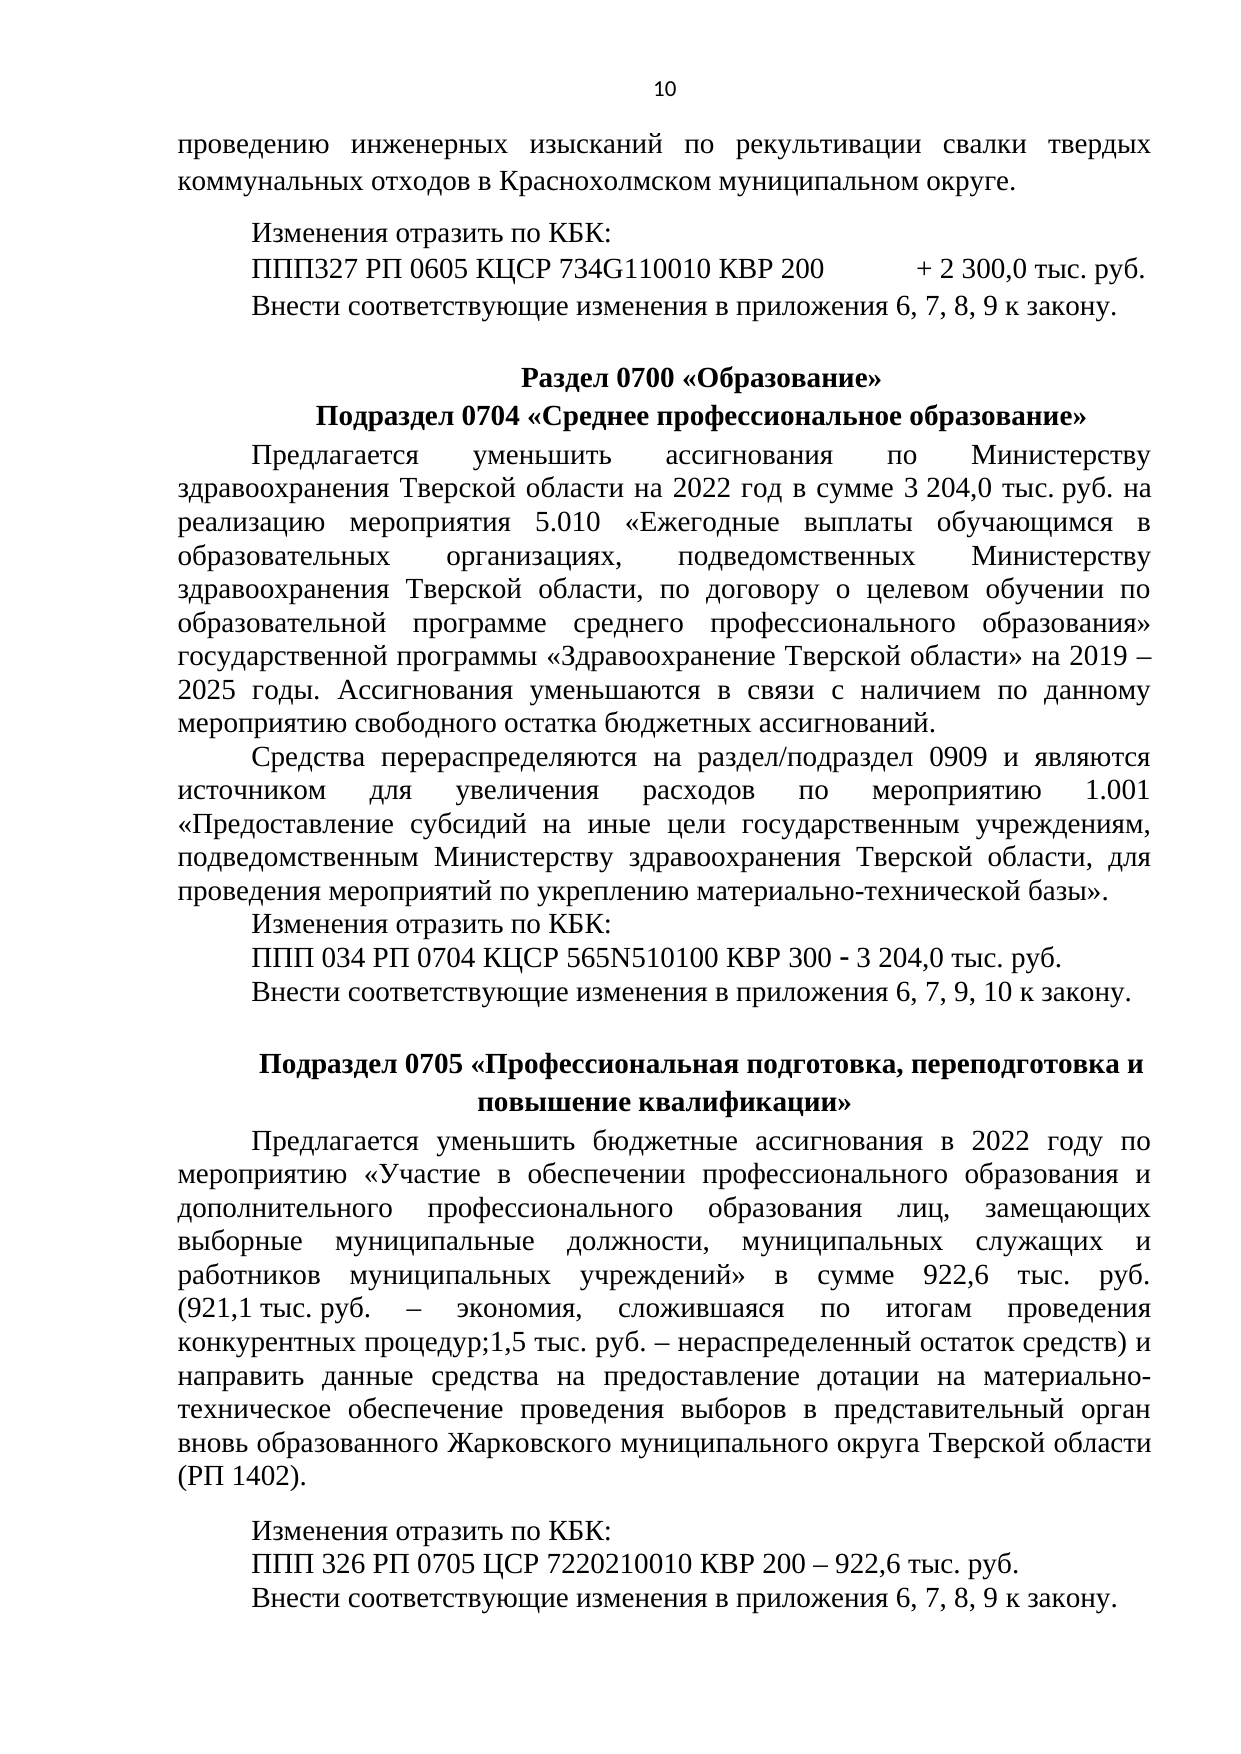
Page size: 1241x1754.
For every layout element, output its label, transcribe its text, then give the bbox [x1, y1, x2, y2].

text Предлагается уменьшить бюджетные ассигнования в 2022 году по мероприятию «Участие в обеспечении профессионального образования и дополнительного профессионального образования лиц, замещающих выборные муниципальные должности, муниципальных служащих и работников муниципальных учреждений» в сумме 922,6 тыс. руб. (921,1 тыс. руб. ‒ экономия, сложившаяся по итогам проведения конкурентных процедур;1,5 тыс. руб. ‒ нераспределенный остаток средств) и направить данные средства на предоставление дотации на материально-техническое обеспечение проведения выборов в представительный орган вновь образованного Жарковского муниципального округа Тверской области (РП 1402). [177, 1123, 1152, 1492]
text Средства перераспределяются на раздел/подраздел 0909 и являются источником для увеличения расходов по мероприятию 1.001 «Предоставление субсидий на иные цели государственным учреждениям, подведомственным Министерству здравоохранения Тверской области, для проведения мероприятий по укреплению материально-технической базы». [177, 739, 1152, 907]
text Изменения отразить по КБК: [177, 907, 1152, 940]
text Внести соответствующие изменения в приложения 6, 7, 8, 9 к закону. [177, 288, 1152, 321]
text Изменения отразить по КБК: [177, 1513, 1152, 1546]
subtitle Подраздел 0704 «Среднее профессиональное образование» [177, 398, 1152, 432]
text ППП 034 РП 0704 КЦСР 565N510100 КВР 300 3 204,0 тыс. руб. [177, 940, 1152, 974]
text Изменения отразить по КБК: [177, 216, 1152, 249]
text Предлагается уменьшить ассигнования по Министерству здравоохранения Тверской области на 2022 год в сумме 3 204,0 тыс. руб. на реализацию мероприятия 5.010 «Ежегодные выплаты обучающимся в образовательных организациях, подведомственных Министерству здравоохранения Тверской области, по договору о целевом обучении по образовательной программе среднего профессионального образования» государственной программы «Здравоохранение Тверской области» на 2019 – 2025 годы. Ассигнования уменьшаются в связи с наличием по данному мероприятию свободного остатка бюджетных ассигнований. [177, 437, 1152, 739]
text Внести соответствующие изменения в приложения 6, 7, 8, 9 к закону. [177, 1580, 1152, 1613]
subtitle Подраздел 0705 «Профессиональная подготовка, переподготовка и повышение квалификации» [177, 1046, 1152, 1118]
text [177, 127, 1152, 196]
text Внести соответствующие изменения в приложения 6, 7, 9, 10 к закону. [177, 974, 1152, 1007]
subtitle Раздел 0700 «Образование» [177, 360, 1152, 393]
text ППП 326 РП 0705 ЦСР 7220210010 КВР 200 – 922,6 тыс. руб. [177, 1546, 1152, 1580]
text ППП327 РП 0605 КЦСР 734G110010 КВР 200 + 2 300,0 тыс. руб. [177, 252, 1152, 285]
